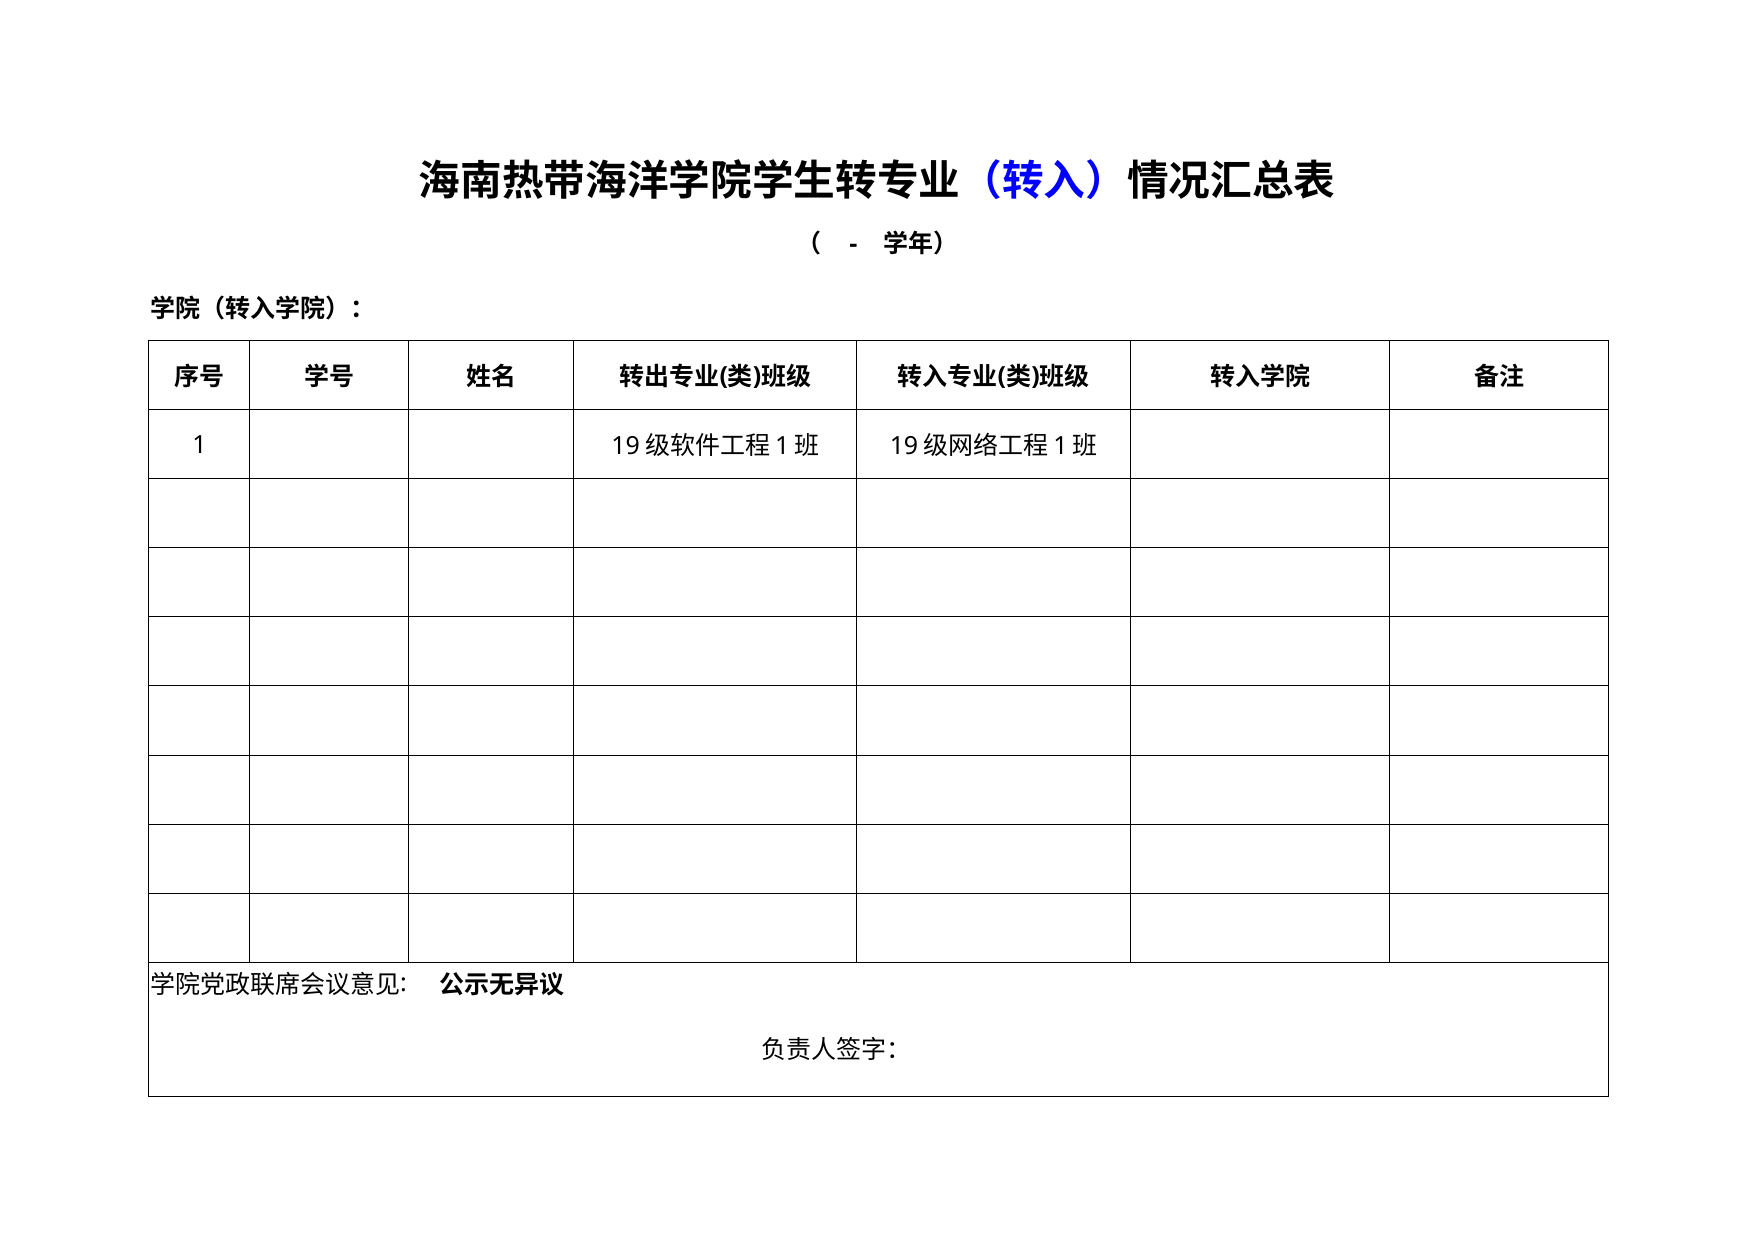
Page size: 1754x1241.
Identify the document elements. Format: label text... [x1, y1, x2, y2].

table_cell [149, 963, 1608, 1096]
table_header 转入学院 [1131, 341, 1389, 409]
table_cell [409, 548, 573, 616]
table_cell [409, 825, 573, 893]
table_cell [149, 686, 249, 754]
table_cell [1390, 825, 1608, 893]
table_cell [409, 756, 573, 824]
table_cell [409, 479, 573, 547]
table_cell [250, 479, 408, 547]
table_cell [409, 410, 573, 478]
table_cell [409, 617, 573, 685]
table_header 序号 [149, 341, 249, 409]
table_cell [1131, 756, 1389, 824]
table_cell [574, 756, 856, 824]
table_cell [1390, 756, 1608, 824]
table_cell [250, 617, 408, 685]
table_cell [574, 548, 856, 616]
table_cell [409, 686, 573, 754]
table_cell [1131, 825, 1389, 893]
table_cell [149, 617, 249, 685]
table_cell [574, 894, 856, 962]
table_cell [250, 825, 408, 893]
table_cell [149, 756, 249, 824]
table_cell [857, 756, 1130, 824]
table_cell [857, 686, 1130, 754]
table_cell 1 [149, 410, 249, 478]
table_cell [574, 686, 856, 754]
table_cell [1131, 548, 1389, 616]
table_cell [1131, 686, 1389, 754]
table_cell [1390, 894, 1608, 962]
table_cell [857, 825, 1130, 893]
table_header 转入专业(类)班级 [857, 341, 1130, 409]
table_cell [574, 617, 856, 685]
table_cell [857, 617, 1130, 685]
table_cell [250, 756, 408, 824]
table_header 备注 [1390, 341, 1608, 409]
table_cell [149, 548, 249, 616]
table_cell [1131, 894, 1389, 962]
table_cell [409, 894, 573, 962]
table_cell [574, 479, 856, 547]
text 海南热带海洋学院学生转专业（转入）情况汇总表 [150, 144, 1604, 209]
table_cell [149, 894, 249, 962]
table_cell 19级网络工程1班 [857, 410, 1130, 478]
table_cell [250, 686, 408, 754]
table_cell [1131, 479, 1389, 547]
table_cell [250, 410, 408, 478]
table_cell [857, 548, 1130, 616]
table_cell [1390, 686, 1608, 754]
text 学院（转入学院）： [150, 274, 1604, 339]
table_cell [857, 479, 1130, 547]
table_cell [1390, 479, 1608, 547]
table_cell [574, 825, 856, 893]
table_cell [149, 825, 249, 893]
table_cell [857, 894, 1130, 962]
table_cell [149, 479, 249, 547]
table_cell [1390, 548, 1608, 616]
table_header 姓名 [409, 341, 573, 409]
table_cell [250, 548, 408, 616]
table_cell [1390, 410, 1608, 478]
table_cell [1390, 617, 1608, 685]
table_cell 19级软件工程1班 [574, 410, 856, 478]
text （ - 学年） [150, 209, 1604, 274]
table_cell [250, 894, 408, 962]
table_cell [1131, 410, 1389, 478]
table_header 转出专业(类)班级 [574, 341, 856, 409]
table_cell [1131, 617, 1389, 685]
table_header 学号 [250, 341, 408, 409]
